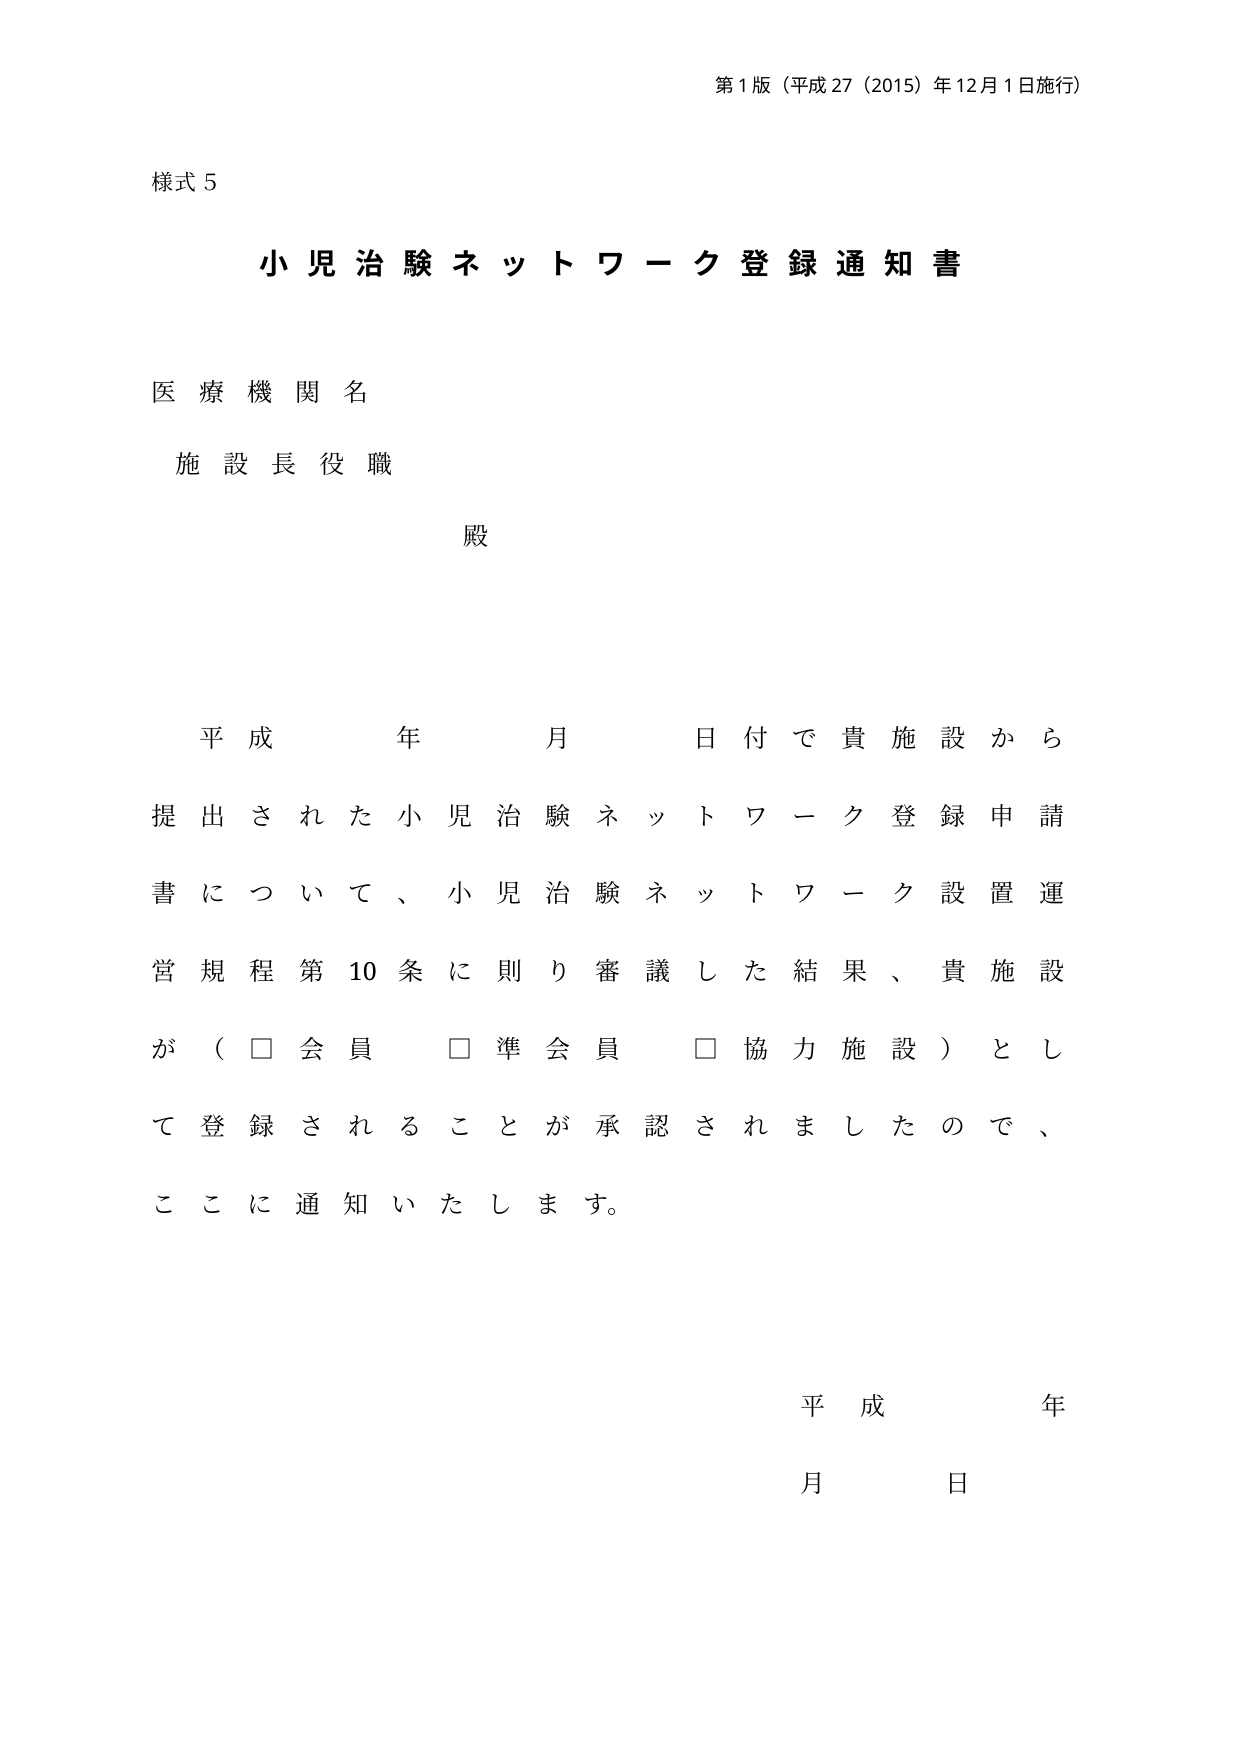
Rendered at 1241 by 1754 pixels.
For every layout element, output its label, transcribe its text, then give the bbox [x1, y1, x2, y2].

text 様式５ [151, 164, 1089, 197]
text 平成 年 月 日 [781, 1372, 1089, 1514]
text 医療機関名 [151, 359, 1089, 423]
text 殿 [172, 503, 1089, 567]
text 施設長役職 [172, 431, 1089, 495]
text 小児治験ネットワーク登録通知書 [151, 229, 1089, 294]
text 平成 年 月 日付で貴施設から提出された小児治験ネットワーク登録申請書について、小児治験ネットワーク設置運営規程第10条に則り審議した結果、貴施設が（□会員 □準会員 □協力施設）として登録されることが承認されましたので、ここに通知いたします。 [151, 704, 1089, 1235]
